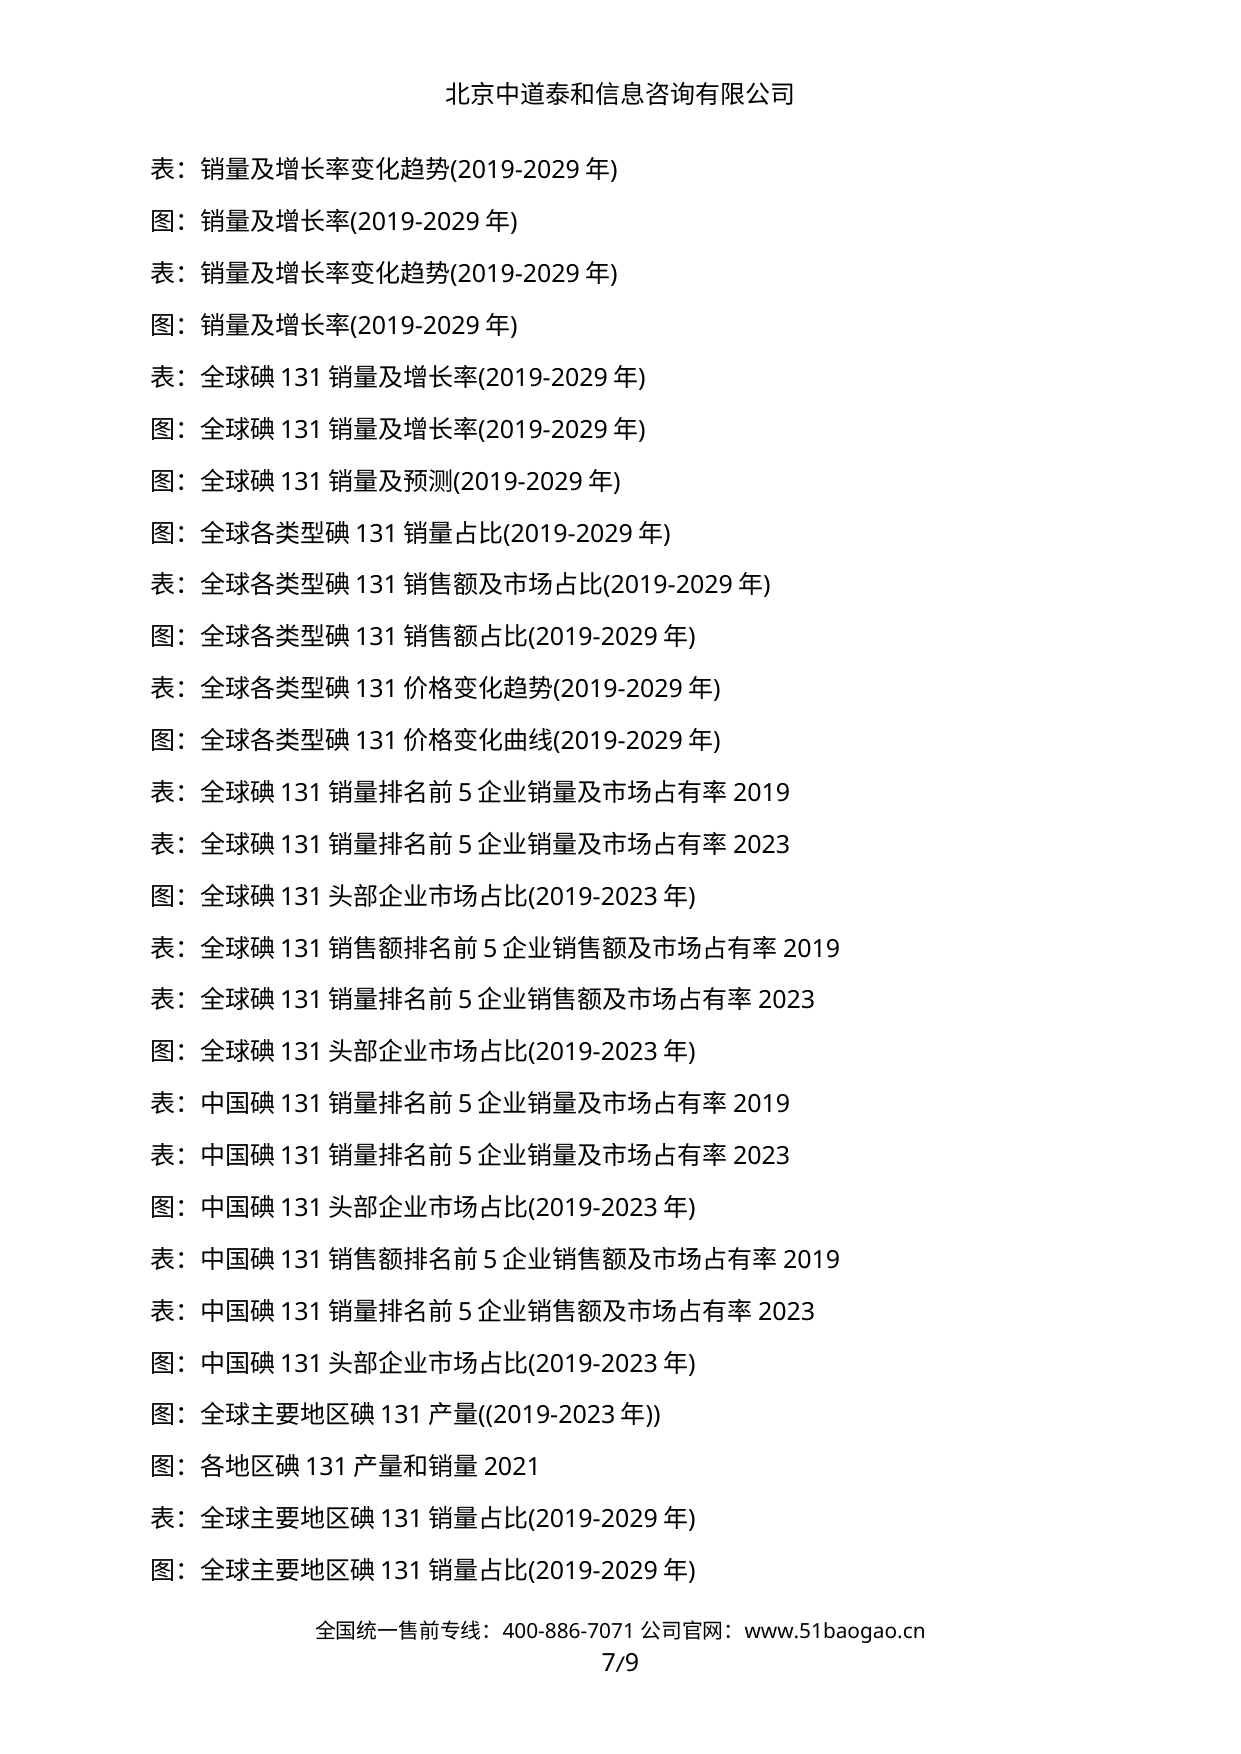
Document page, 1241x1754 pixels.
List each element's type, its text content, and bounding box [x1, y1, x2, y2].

text 表：全球碘131销量排名前5企业销量及市场占有率 2023 [150, 824, 1090, 861]
text 表：全球碘131销量排名前5企业销售额及市场占有率 2023 [150, 980, 1090, 1016]
text 表：中国碘131销量排名前5企业销量及市场占有率 2019 [150, 1084, 1090, 1120]
text 表：全球碘131销售额排名前5企业销售额及市场占有率 2019 [150, 928, 1090, 964]
text 表：中国碘131销量排名前5企业销售额及市场占有率 2023 [150, 1291, 1090, 1327]
text 表：全球碘131销量及增长率(2019-2029年) [150, 357, 1090, 394]
text 图：销量及增长率(2019-2029年) [150, 202, 1090, 238]
text 图：全球碘131销量及预测(2019-2029年) [150, 461, 1090, 497]
text 图：全球各类型碘131销售额占比(2019-2029年) [150, 617, 1090, 653]
text 表：中国碘131销量排名前5企业销量及市场占有率 2023 [150, 1136, 1090, 1172]
text 表：全球各类型碘131销售额及市场占比(2019-2029年) [150, 565, 1090, 601]
text 表：全球碘131销量排名前5企业销量及市场占有率 2019 [150, 772, 1090, 809]
text 表：销量及增长率变化趋势(2019-2029年) [150, 150, 1090, 186]
text 表：中国碘131销售额排名前5企业销售额及市场占有率 2019 [150, 1239, 1090, 1276]
text 图：全球碘131头部企业市场占比(2019-2023年) [150, 1032, 1090, 1068]
text 图：全球主要地区碘131销量占比(2019-2029年) [150, 1551, 1090, 1587]
text 图：全球碘131头部企业市场占比(2019-2023年) [150, 876, 1090, 912]
text 表：销量及增长率变化趋势(2019-2029年) [150, 254, 1090, 290]
text 图：全球各类型碘131销量占比(2019-2029年) [150, 513, 1090, 549]
text 图：全球碘131销量及增长率(2019-2029年) [150, 409, 1090, 446]
text 图：销量及增长率(2019-2029年) [150, 306, 1090, 342]
text 图：各地区碘131产量和销量 2021 [150, 1447, 1090, 1483]
text 图：全球各类型碘131价格变化曲线(2019-2029年) [150, 721, 1090, 757]
text 表：全球主要地区碘131销量占比(2019-2029年) [150, 1499, 1090, 1535]
text 图：全球主要地区碘131产量((2019-2023年)) [150, 1395, 1090, 1431]
text 表：全球各类型碘131价格变化趋势(2019-2029年) [150, 669, 1090, 705]
text 图：中国碘131头部企业市场占比(2019-2023年) [150, 1343, 1090, 1379]
text 图：中国碘131头部企业市场占比(2019-2023年) [150, 1187, 1090, 1224]
